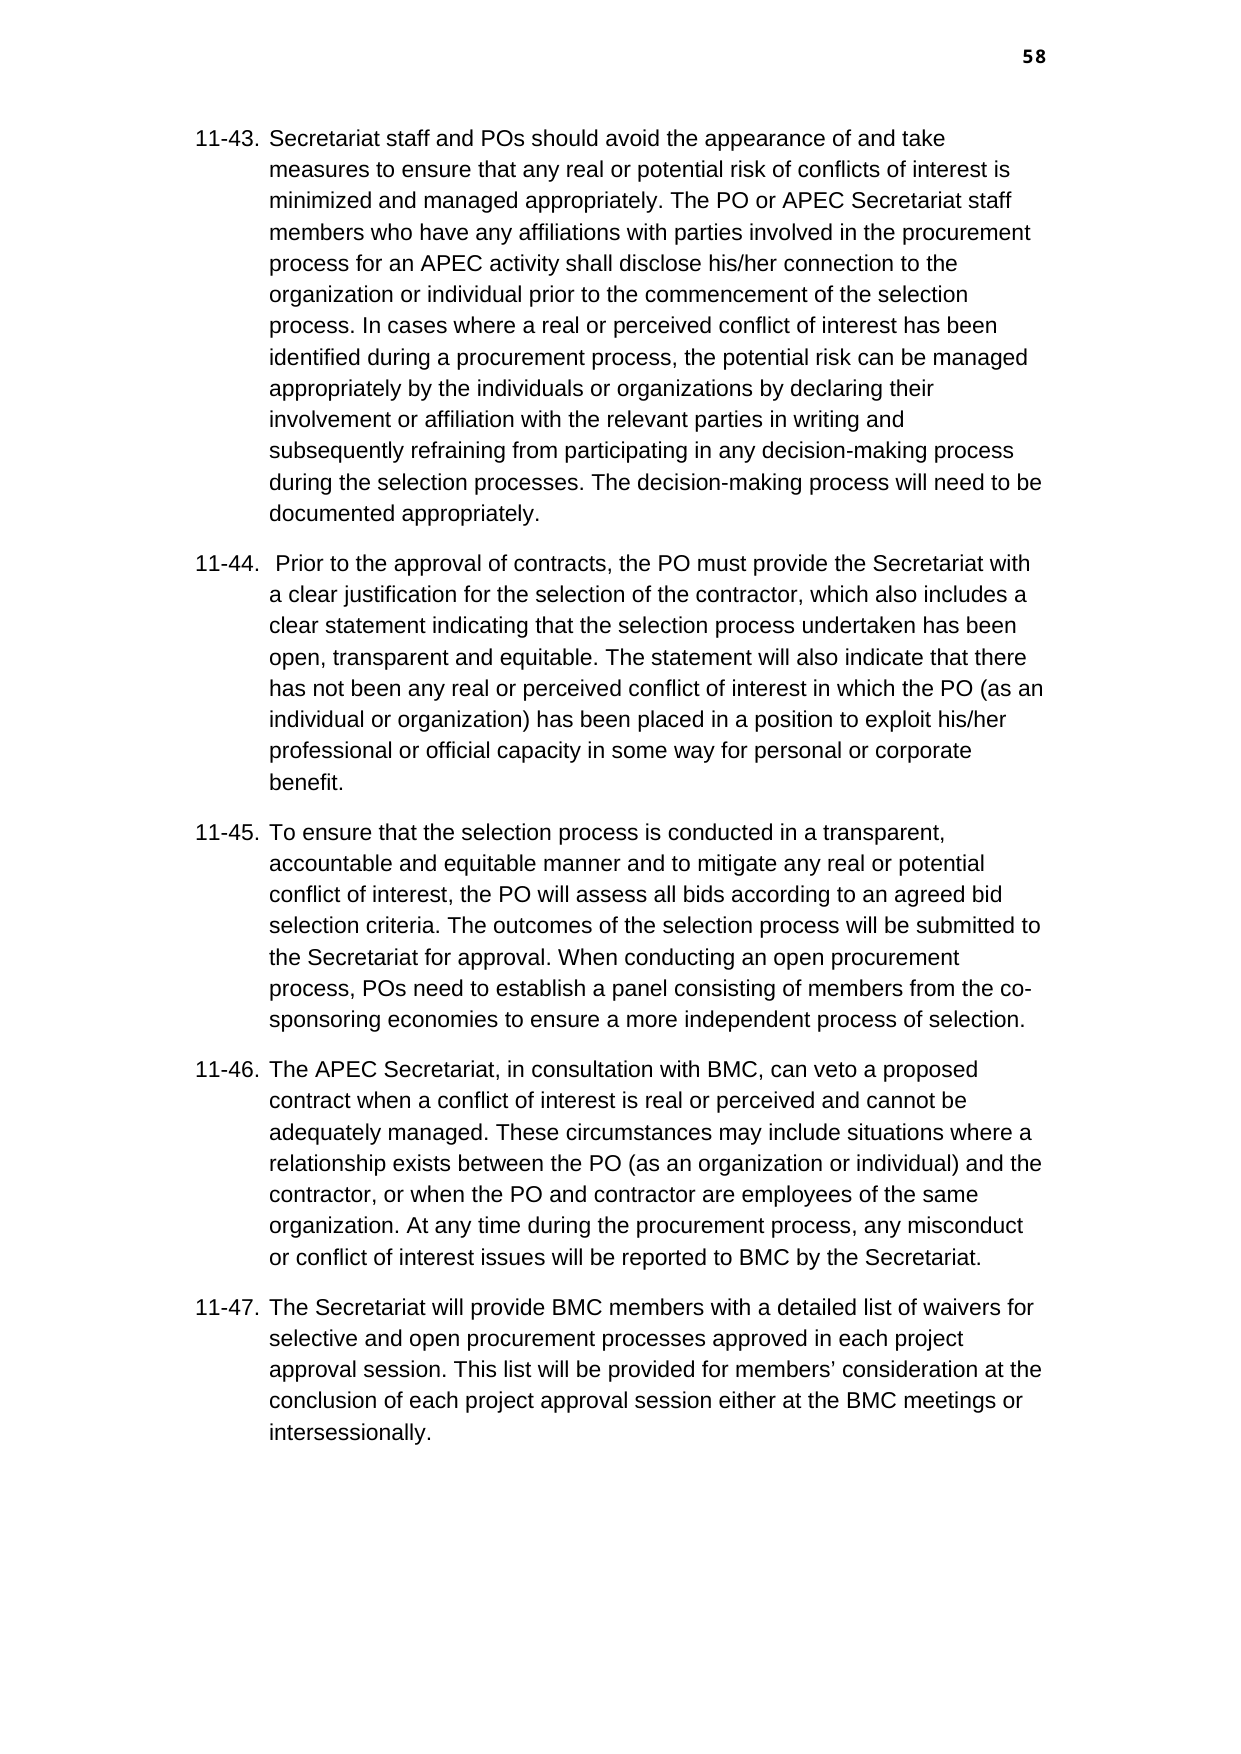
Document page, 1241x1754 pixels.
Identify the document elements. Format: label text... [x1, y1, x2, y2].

list Secretariat staff and POs should avoid the appearance of and take measures to ensure that any real or potential risk of conflicts of interest is minimized and managed appropriately. The PO or APEC Secretariat staff members who have any affiliations with parties involved in the procurement process for an APEC activity shall disclose his/her connection to the organization or individual prior to the commencement of the selection process. In cases where a real or perceived conflict of interest has been identified during a procurement process, the potential risk can be managed appropriately by the individuals or organizations by declaring their involvement or affiliation with the relevant parties in writing and subsequently refraining from participating in any decision-making process during the selection processes. The decision-making process will need to be documented appropriately. [195, 120, 1045, 526]
list The APEC Secretariat, in consultation with BMC, can veto a proposed contract when a conflict of interest is real or perceived and cannot be adequately managed. These circumstances may include situations where a relationship exists between the PO (as an organization or individual) and the contractor, or when the PO and contractor are employees of the same organization. At any time during the procurement process, any misconduct or conflict of interest issues will be reported to BMC by the Secretariat. [195, 1051, 1045, 1270]
list To ensure that the selection process is conducted in a transparent, accountable and equitable manner and to mitigate any real or potential conflict of interest, the PO will assess all bids according to an agreed bid selection criteria. The outcomes of the selection process will be submitted to the Secretariat for approval. When conducting an open procurement process, POs need to establish a panel consisting of members from the co-sponsoring economies to ensure a more independent process of selection. [195, 814, 1045, 1032]
list Prior to the approval of contracts, the PO must provide the Secretariat with a clear justification for the selection of the contractor, which also includes a clear statement indicating that the selection process undertaken has been open, transparent and equitable. The statement will also indicate that there has not been any real or perceived conflict of interest in which the PO (as an individual or organization) has been placed in a position to exploit his/her professional or official capacity in some way for personal or corporate benefit. [195, 545, 1045, 795]
list The Secretariat will provide BMC members with a detailed list of waivers for selective and open procurement processes approved in each project approval session. This list will be provided for members’ consideration at the conclusion of each project approval session either at the BMC meetings or intersessionally. [195, 1289, 1045, 1445]
